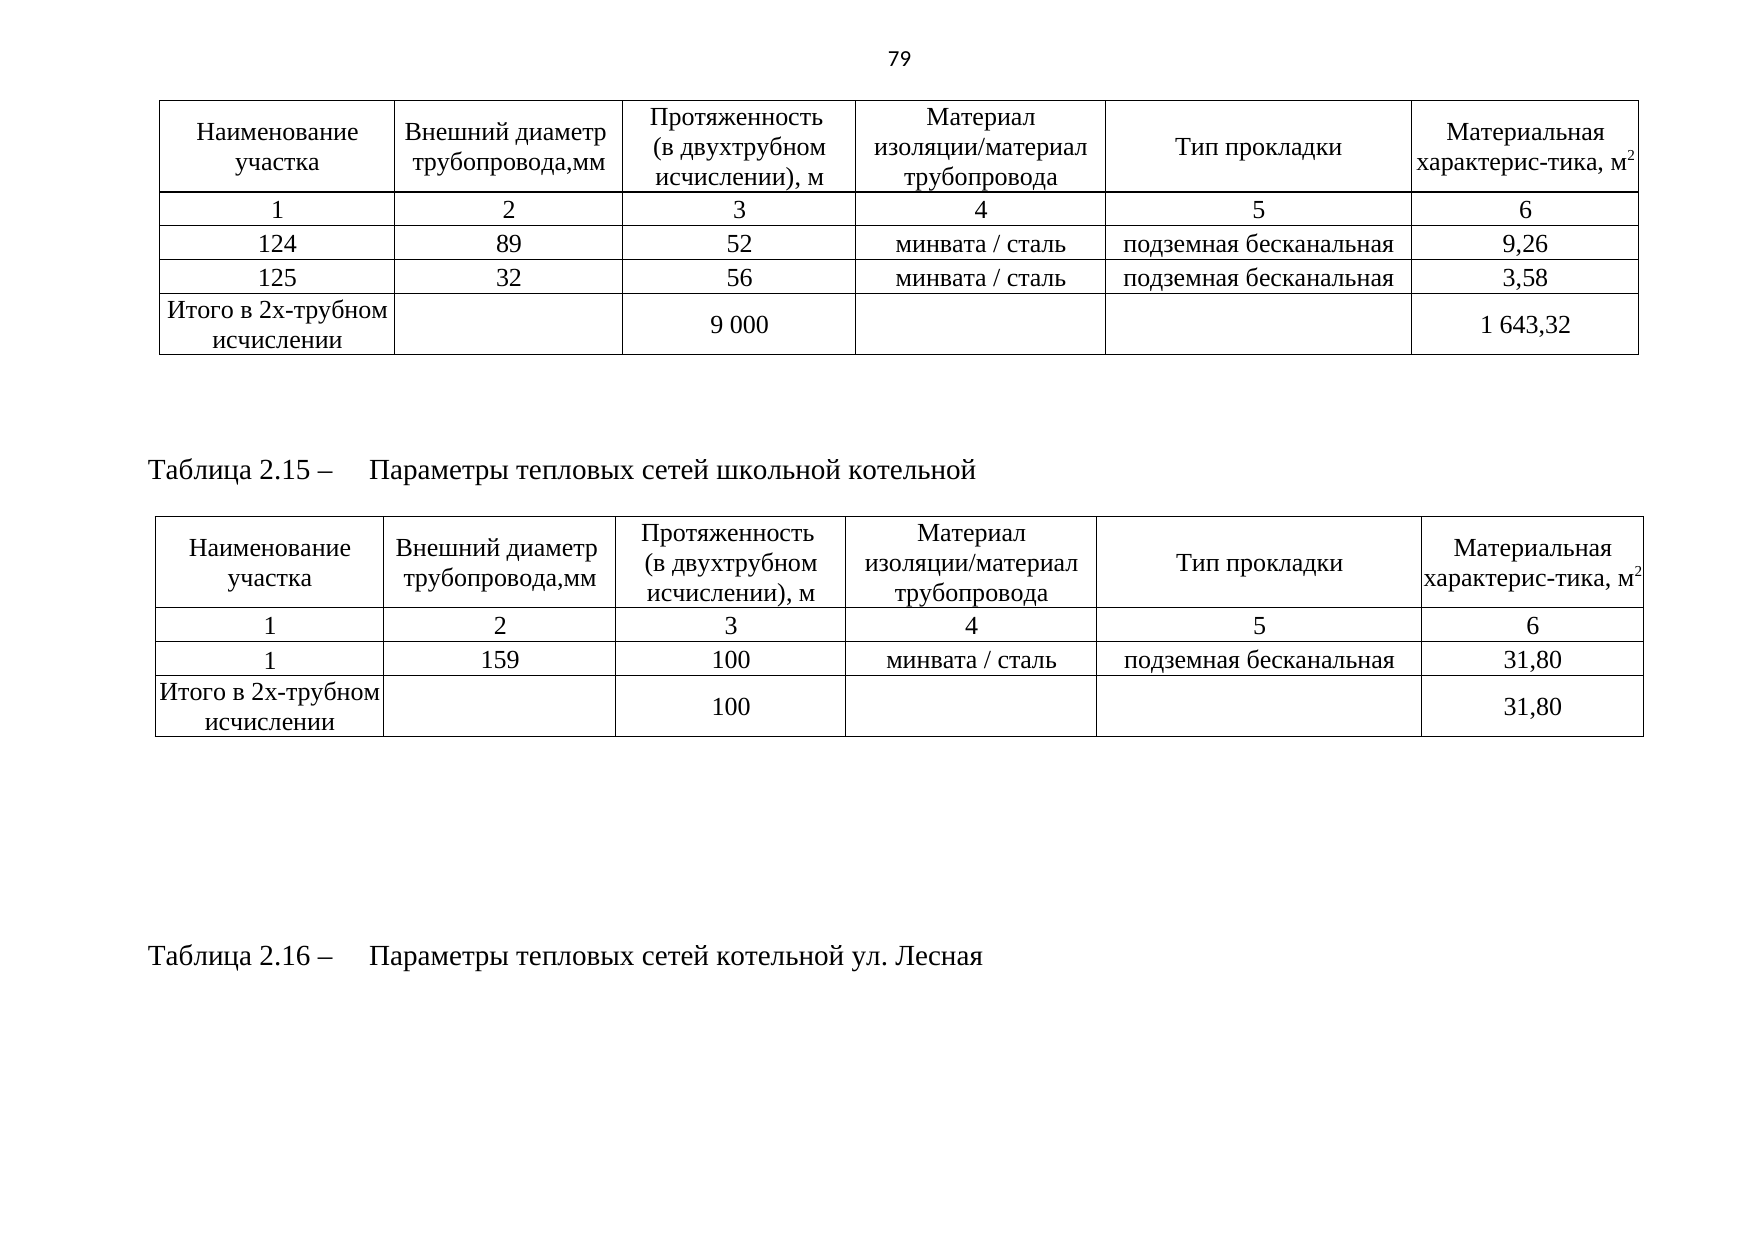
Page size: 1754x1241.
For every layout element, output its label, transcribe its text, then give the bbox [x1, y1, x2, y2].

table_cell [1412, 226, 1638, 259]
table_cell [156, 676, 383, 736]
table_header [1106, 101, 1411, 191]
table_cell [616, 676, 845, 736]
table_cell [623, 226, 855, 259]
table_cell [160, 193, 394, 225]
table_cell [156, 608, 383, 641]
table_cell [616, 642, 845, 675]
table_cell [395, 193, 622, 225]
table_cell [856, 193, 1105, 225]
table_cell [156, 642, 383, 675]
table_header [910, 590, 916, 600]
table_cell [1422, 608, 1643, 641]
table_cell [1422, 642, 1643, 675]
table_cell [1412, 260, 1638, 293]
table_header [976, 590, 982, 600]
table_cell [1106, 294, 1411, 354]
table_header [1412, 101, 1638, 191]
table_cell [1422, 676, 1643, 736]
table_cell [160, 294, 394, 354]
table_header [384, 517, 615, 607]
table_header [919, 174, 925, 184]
list Параметры тепловых сетей школьной котельной [148, 452, 1651, 486]
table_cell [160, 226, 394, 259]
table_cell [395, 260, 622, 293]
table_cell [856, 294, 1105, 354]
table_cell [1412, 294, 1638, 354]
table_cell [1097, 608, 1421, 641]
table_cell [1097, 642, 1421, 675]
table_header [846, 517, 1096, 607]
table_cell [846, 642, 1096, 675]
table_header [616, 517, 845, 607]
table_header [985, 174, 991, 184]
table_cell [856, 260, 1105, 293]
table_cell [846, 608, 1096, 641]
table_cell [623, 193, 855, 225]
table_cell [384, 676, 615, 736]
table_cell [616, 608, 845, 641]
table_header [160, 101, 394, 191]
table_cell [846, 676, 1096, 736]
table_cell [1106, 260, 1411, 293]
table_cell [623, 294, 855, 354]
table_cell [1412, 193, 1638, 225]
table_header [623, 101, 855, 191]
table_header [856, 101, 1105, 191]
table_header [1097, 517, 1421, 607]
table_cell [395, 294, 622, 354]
list Параметры тепловых сетей котельной ул. Лесная [148, 938, 1651, 972]
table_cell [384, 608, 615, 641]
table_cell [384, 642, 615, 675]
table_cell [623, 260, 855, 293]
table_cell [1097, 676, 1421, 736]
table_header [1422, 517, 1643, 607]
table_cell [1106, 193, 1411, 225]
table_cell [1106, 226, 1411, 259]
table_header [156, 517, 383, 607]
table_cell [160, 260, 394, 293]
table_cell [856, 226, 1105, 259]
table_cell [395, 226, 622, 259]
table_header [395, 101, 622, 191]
